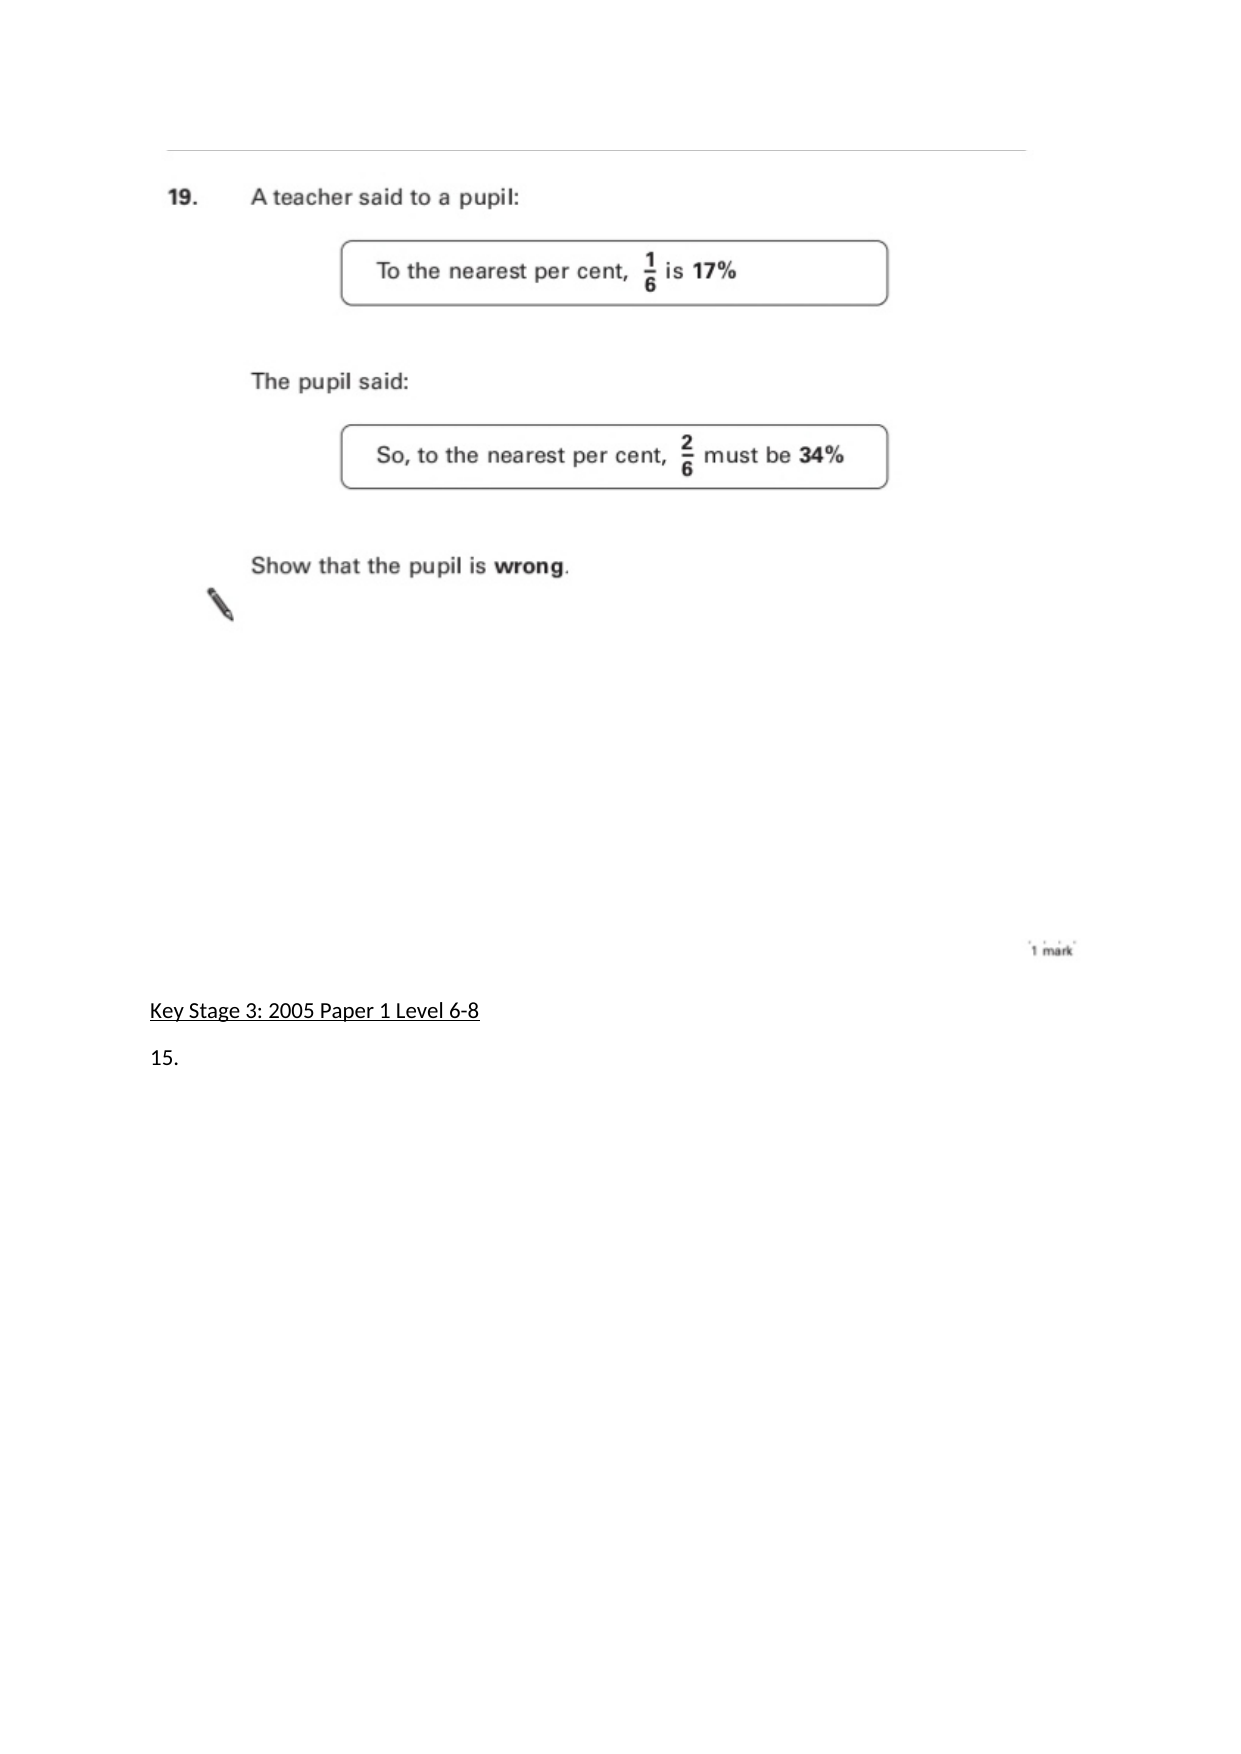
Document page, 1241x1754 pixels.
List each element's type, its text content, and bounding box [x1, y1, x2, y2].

text Key Stage 3: 2005 Paper 1 Level 6-8 [150, 996, 1090, 1024]
picture [150, 150, 1091, 977]
text 15. [150, 1043, 1090, 1071]
